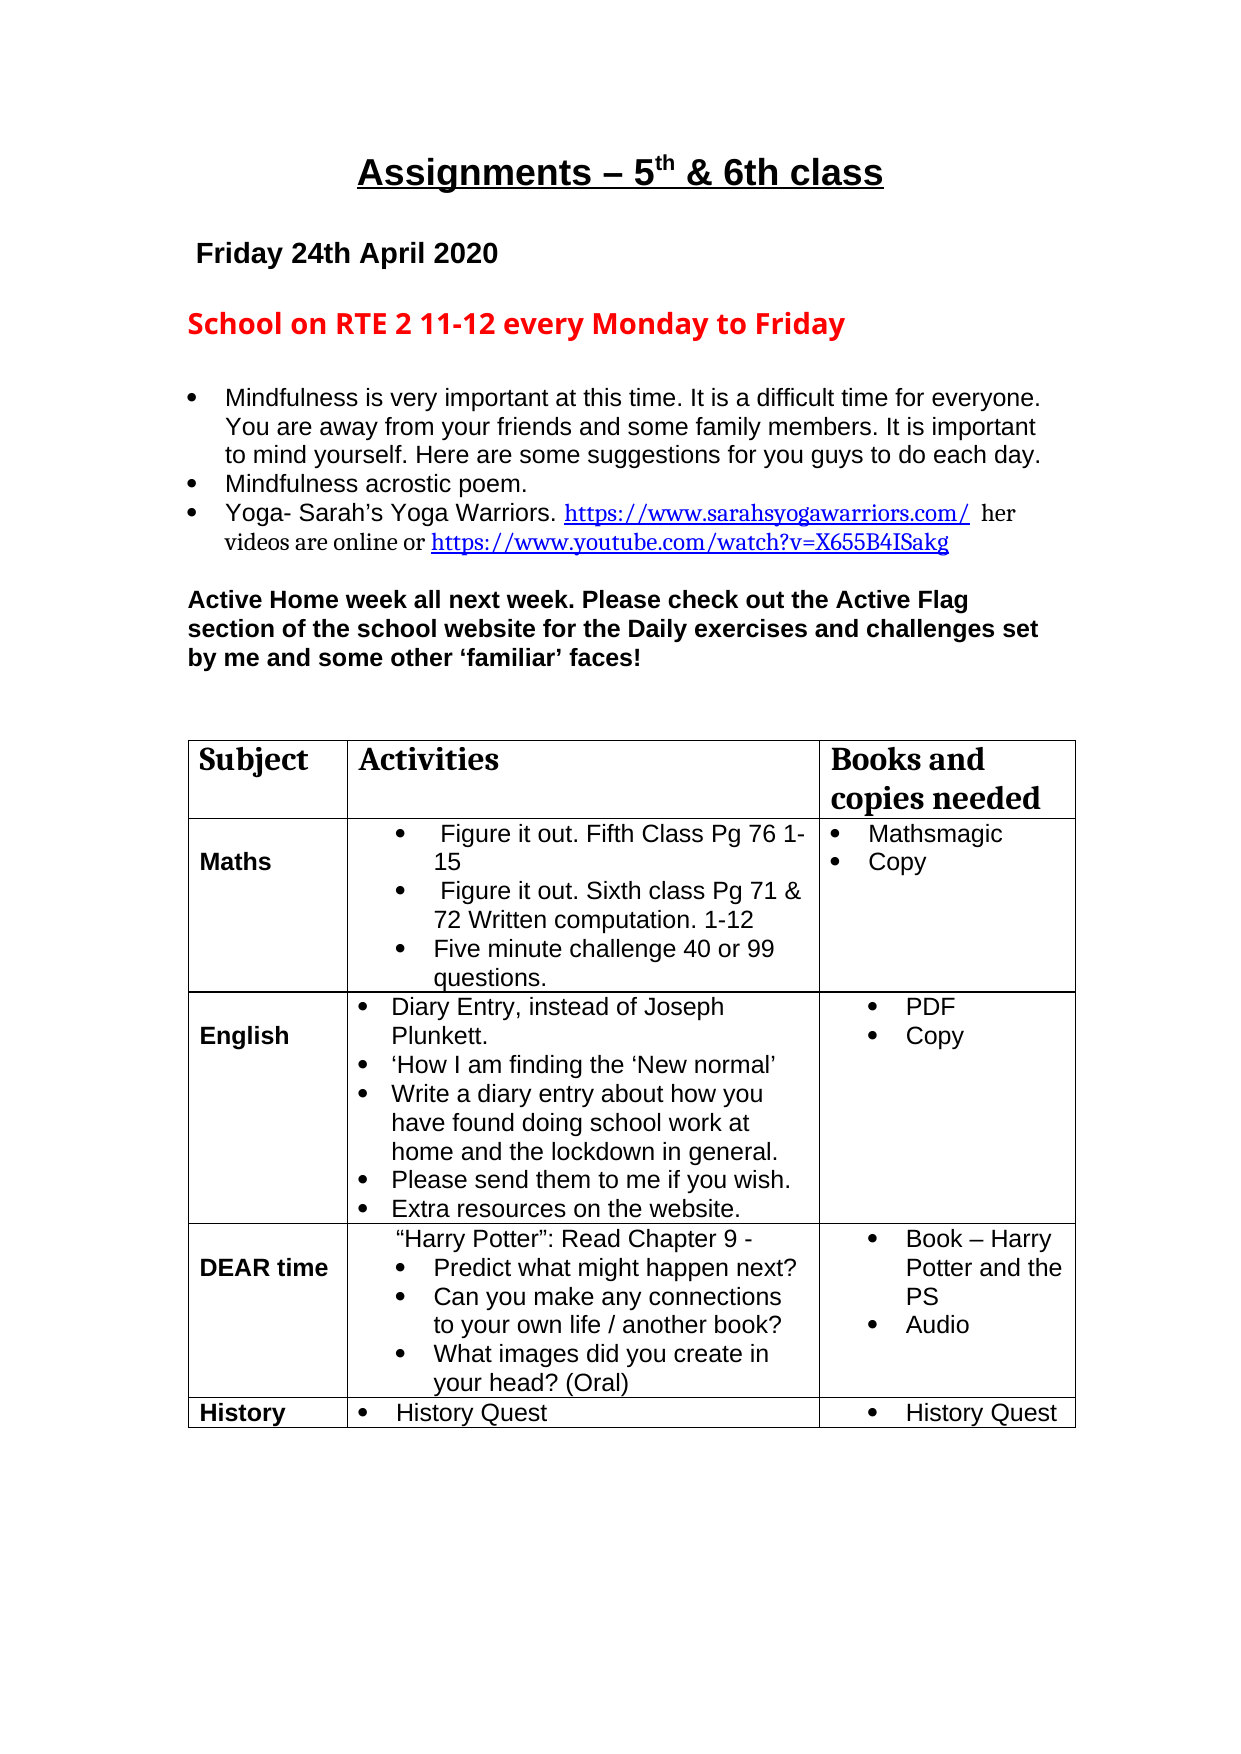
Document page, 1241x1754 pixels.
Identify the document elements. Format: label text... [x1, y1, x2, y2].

table_cell PDF Copy [820, 993, 1075, 1223]
table_cell English [189, 993, 347, 1223]
table_cell Book – Harry Potter and the PS Audio [820, 1224, 1075, 1397]
table_header Books and copies needed [820, 741, 1075, 817]
text Assignments – 5th & 6th class [187, 150, 1053, 193]
list Mindfulness acrostic poem. [187, 469, 1053, 498]
table_cell History [189, 1398, 347, 1427]
table_header Activities [348, 741, 819, 817]
text School on RTE 2 11-12 every Monday to Friday [187, 303, 1053, 343]
table_cell DEAR time [189, 1224, 347, 1397]
list Yoga- Sarah’s Yoga Warriors. https://www.sarahsyogawarriors.com/ her videos are online or https://www.youtube.com/watch?v=X655B4ISakg [187, 498, 1053, 556]
table_cell “Harry Potter”: Read Chapter 9 - Predict what might happen next? Can you make any connections to your own life / another book? What images did you create in your head? (Oral) [348, 1224, 819, 1397]
table_cell Mathsmagic Copy [820, 819, 1075, 991]
list Mindfulness is very important at this time. It is a difficult time for everyone. You are away from your friends and some family members. It is important to mind yourself. Here are some suggestions for you guys to do each day. [187, 383, 1053, 469]
table_header Subject [189, 741, 347, 817]
table_cell Maths [189, 819, 347, 991]
table_cell History Quest [820, 1398, 1075, 1427]
table_cell Diary Entry, instead of Joseph Plunkett. ‘How I am finding the ‘New normal’ Write a diary entry about how you have found doing school work at home and the lockdown in general. Please send them to me if you wish. Extra resources on the website. [348, 993, 819, 1223]
text Active Home week all next week. Please check out the Active Flag section of the school website for the Daily exercises and challenges set by me and some other ‘familiar’ faces! [187, 585, 1053, 671]
text Friday 24th April 2020 [187, 236, 1053, 270]
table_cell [348, 1398, 819, 1427]
table_cell Figure it out. Fifth Class Pg 76 1-15 Figure it out. Sixth class Pg 71 & 72 Written computation. 1-12 Five minute challenge 40 or 99 questions. [348, 819, 819, 991]
